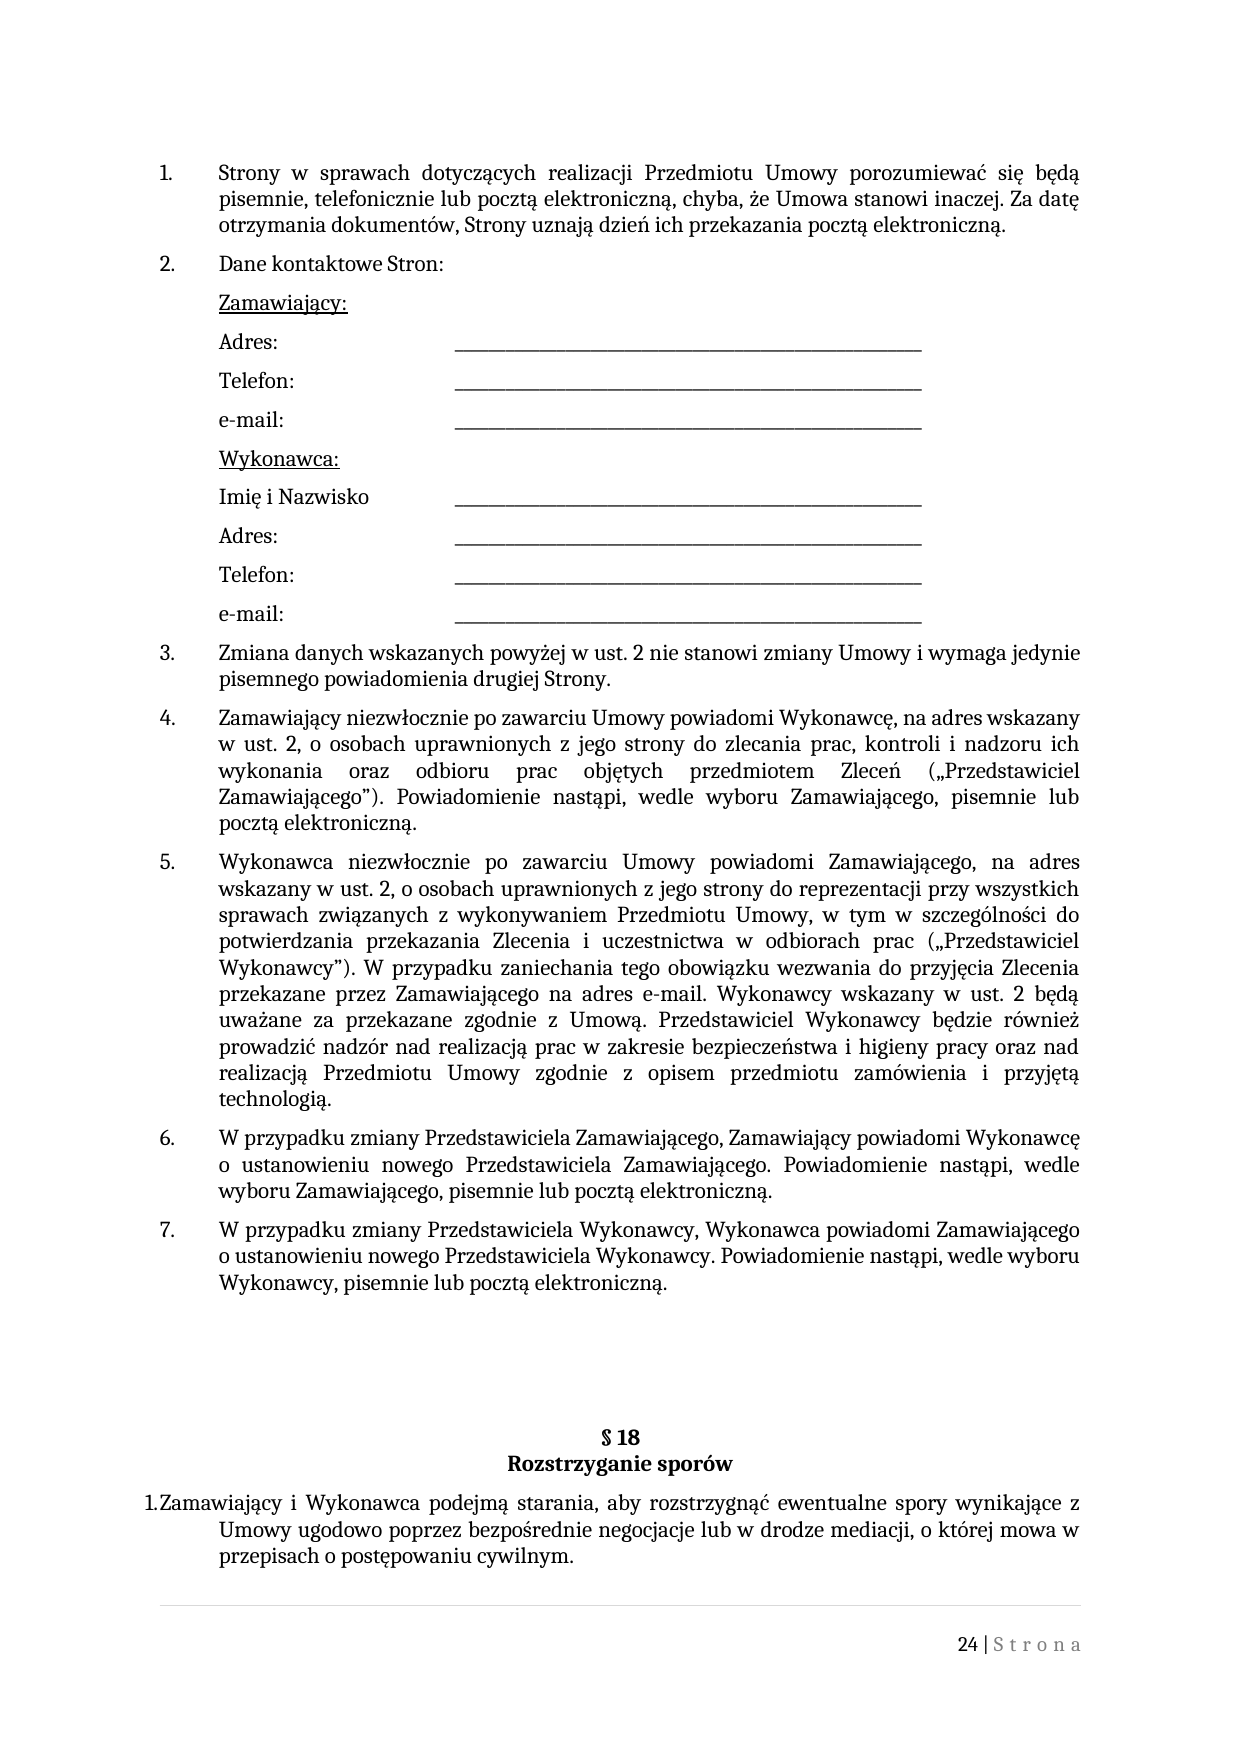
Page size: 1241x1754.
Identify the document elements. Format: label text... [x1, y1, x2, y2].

text Wykonawca: [218, 445, 1081, 472]
text Imię i Nazwisko _______________________________________________________ [218, 484, 1081, 511]
list Strony w sprawach dotyczących realizacji Przedmiotu Umowy porozumiewać się będą pisemnie, telefonicznie lub pocztą elektroniczną, chyba, że Umowa stanowi inaczej. Za datę otrzymania dokumentów, Strony uznają dzień ich przekazania pocztą elektroniczną. [159, 159, 1081, 238]
list Dane kontaktowe Stron: [159, 251, 1081, 277]
text Zamawiający: [218, 290, 1081, 316]
list Zamawiający niezwłocznie po zawarciu Umowy powiadomi Wykonawcę, na adres wskazany w ust. 2, o osobach uprawnionych z jego strony do zlecania prac, kontroli i nadzoru ich wykonania oraz odbioru prac objętych przedmiotem Zleceń („Przedstawiciel Zamawiającego”). Powiadomienie nastąpi, wedle wyboru Zamawiającego, pisemnie lub pocztą elektroniczną. [159, 705, 1081, 837]
list Zmiana danych wskazanych powyżej w ust. 2 nie stanowi zmiany Umowy i wymaga jedynie pisemnego powiadomienia drugiej Strony. [159, 639, 1081, 692]
list Wykonawca niezwłocznie po zawarciu Umowy powiadomi Zamawiającego, na adres wskazany w ust. 2, o osobach uprawnionych z jego strony do reprezentacji przy wszystkich sprawach związanych z wykonywaniem Przedmiotu Umowy, w tym w szczególności do potwierdzania przekazania Zlecenia i uczestnictwa w odbiorach prac („Przedstawiciel Wykonawcy”). W przypadku zaniechania tego obowiązku wezwania do przyjęcia Zlecenia przekazane przez Zamawiającego na adres e-mail. Wykonawcy wskazany w ust. 2 będą uważane za przekazane zgodnie z Umową. Przedstawiciel Wykonawcy będzie również prowadzić nadzór nad realizacją prac w zakresie bezpieczeństwa i higieny pracy oraz nad realizacją Przedmiotu Umowy zgodnie z opisem przedmiotu zamówienia i przyjętą technologią. [159, 849, 1081, 1113]
list W przypadku zmiany Przedstawiciela Wykonawcy, Wykonawca powiadomi Zamawiającego o ustanowieniu nowego Przedstawiciela Wykonawcy. Powiadomienie nastąpi, wedle wyboru Wykonawcy, pisemnie lub pocztą elektroniczną. [159, 1217, 1081, 1296]
text e-mail: _______________________________________________________ [218, 601, 1081, 627]
text Adres: _______________________________________________________ [218, 329, 1081, 355]
text Adres: _______________________________________________________ [218, 523, 1081, 549]
text Telefon: _______________________________________________________ [218, 562, 1081, 588]
text e-mail: _______________________________________________________ [218, 406, 1081, 433]
text Telefon: _______________________________________________________ [218, 368, 1081, 394]
text § 18 Rozstrzyganie sporów [159, 1425, 1081, 1477]
list W przypadku zmiany Przedstawiciela Zamawiającego, Zamawiający powiadomi Wykonawcę o ustanowieniu nowego Przedstawiciela Zamawiającego. Powiadomienie nastąpi, wedle wyboru Zamawiającego, pisemnie lub pocztą elektroniczną. [159, 1125, 1081, 1204]
list Zamawiający i Wykonawca podejmą starania, aby rozstrzygnąć ewentualne spory wynikające z Umowy ugodowo poprzez bezpośrednie negocjacje lub w drodze mediacji, o której mowa w przepisach o postępowaniu cywilnym. [145, 1490, 1081, 1569]
